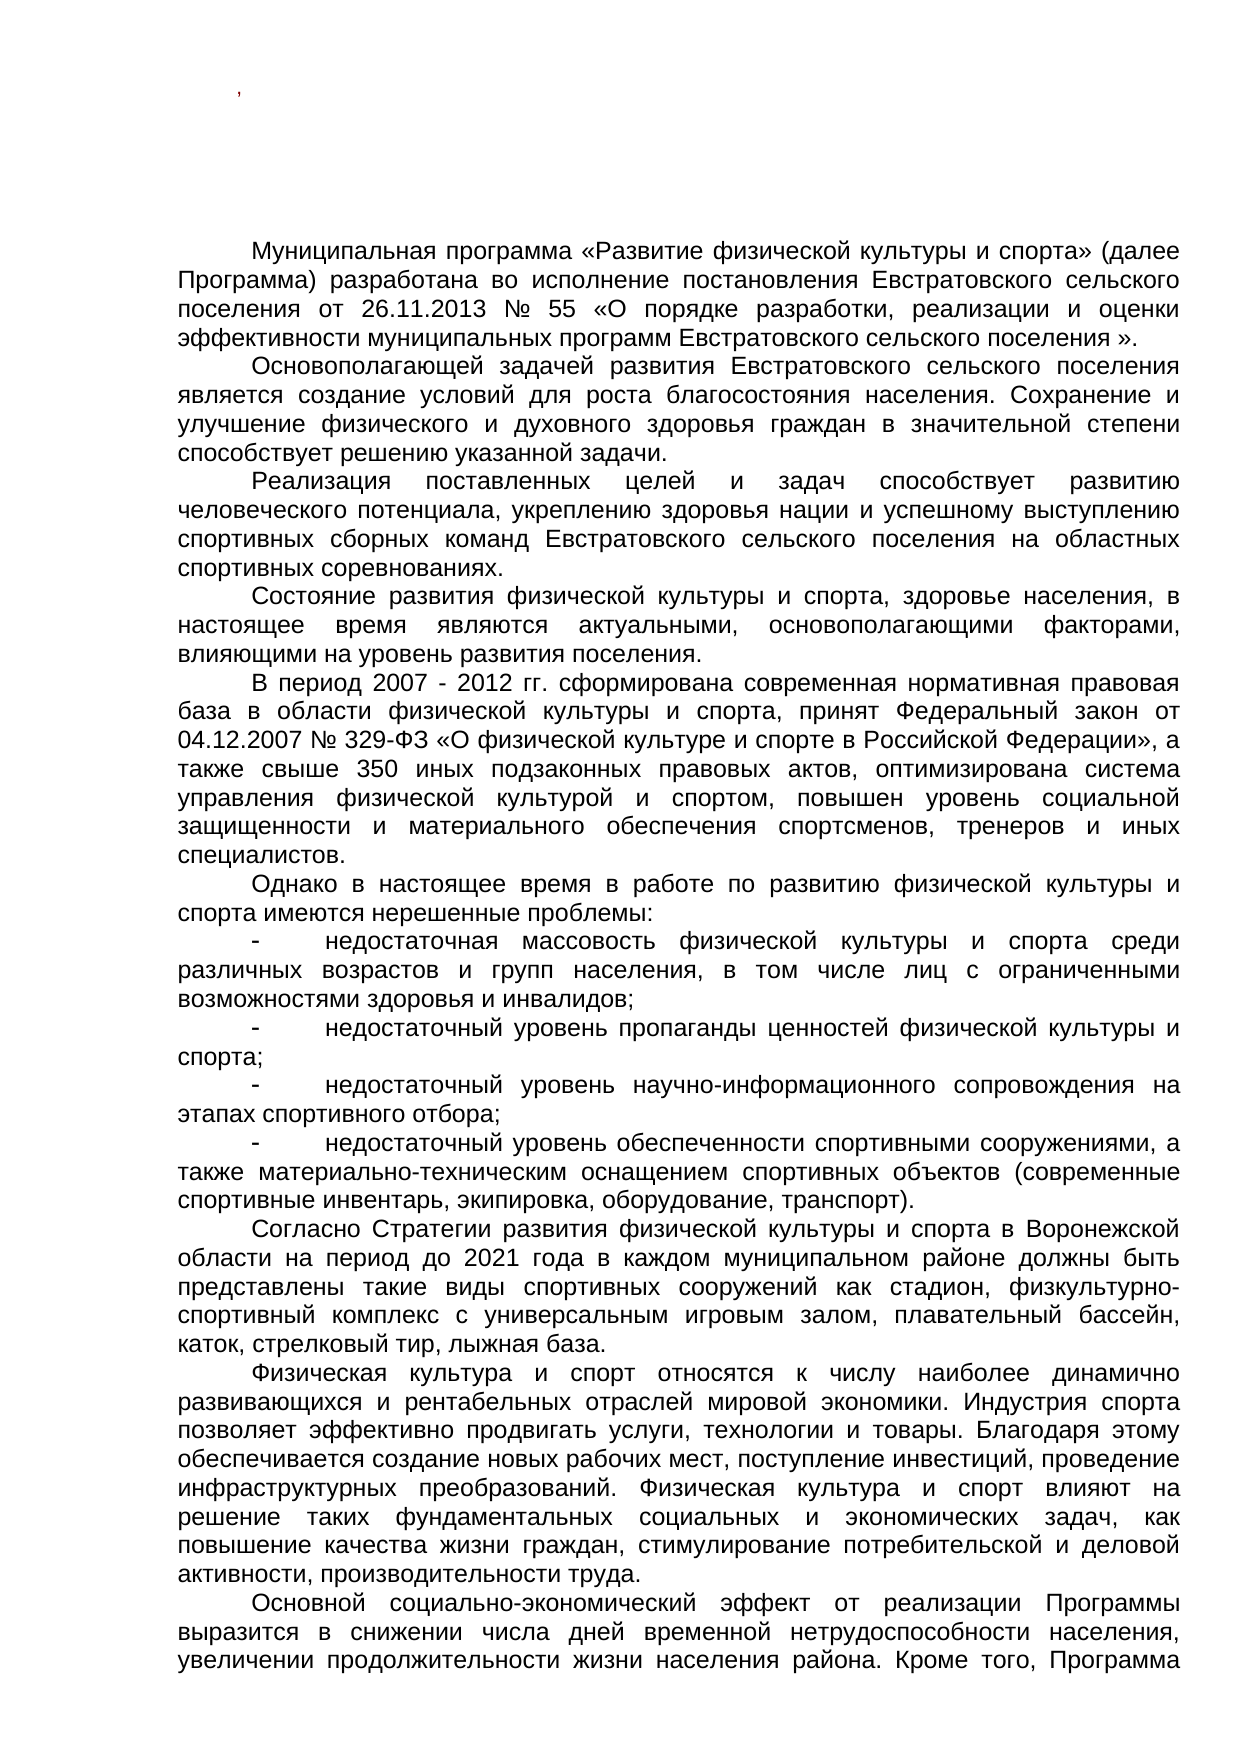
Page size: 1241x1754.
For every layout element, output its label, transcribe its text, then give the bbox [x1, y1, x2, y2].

text Согласно Стратегии развития физической культуры и спорта в Воронежской области на период до 2021 года в каждом муниципальном районе должны быть представлены такие виды спортивных сооружений как стадион, физкультурно-спортивный комплекс с универсальным игровым залом, плавательный бассейн, каток, стрелковый тир, лыжная база. [177, 1214, 1181, 1358]
text Муниципальная программа «Развитие физической культуры и спорта» (далее Программа) разработана во исполнение постановления Евстратовского сельского поселения от 26.11.2013 № 55 «О порядке разработки, реализации и оценки эффективности муниципальных программ Евстратовского сельского поселения ». [177, 236, 1181, 351]
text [177, 1588, 1181, 1674]
text Однако в настоящее время в работе по развитию физической культуры и спорта имеются нерешенные проблемы: [177, 869, 1181, 926]
list недостаточный уровень научно-информационного сопровождения на этапах спортивного отбора; [177, 1070, 1181, 1128]
list недостаточный уровень обеспеченности спортивными сооружениями, а также материально-техническим оснащением спортивных объектов (современные спортивные инвентарь, экипировка, оборудование, транспорт). [177, 1128, 1181, 1214]
text Состояние развития физической культуры и спорта, здоровье населения, в настоящее время являются актуальными, основополагающими факторами, влияющими на уровень развития поселения. [177, 581, 1181, 667]
list недостаточная массовость физической культуры и спорта среди различных возрастов и групп населения, в том числе лиц с ограниченными возможностями здоровья и инвалидов; [177, 926, 1181, 1013]
text В период 2007 - 2012 гг. сформирована современная нормативная правовая база в области физической культуры и спорта, принят Федеральный закон от 04.12.2007 № 329-ФЗ «О физической культуре и спорте в Российской Федерации», а также свыше 350 иных подзаконных правовых актов, оптимизирована система управления физической культурой и спортом, повышен уровень социальной защищенности и материального обеспечения спортсменов, тренеров и иных специалистов. [177, 667, 1181, 869]
text Основополагающей задачей развития Евстратовского сельского поселения является создание условий для роста благосостояния населения. Сохранение и улучшение физического и духовного здоровья граждан в значительной степени способствует решению указанной задачи. [177, 351, 1181, 466]
list недостаточный уровень пропаганды ценностей физической культуры и спорта; [177, 1013, 1181, 1070]
text Физическая культура и спорт относятся к числу наиболее динамично развивающихся и рентабельных отраслей мировой экономики. Индустрия спорта позволяет эффективно продвигать услуги, технологии и товары. Благодаря этому обеспечивается создание новых рабочих мест, поступление инвестиций, проведение инфраструктурных преобразований. Физическая культура и спорт влияют на решение таких фундаментальных социальных и экономических задач, как повышение качества жизни граждан, стимулирование потребительской и деловой активности, производительности труда. [177, 1358, 1181, 1588]
text Реализация поставленных целей и задач способствует развитию человеческого потенциала, укреплению здоровья нации и успешному выступлению спортивных сборных команд Евстратовского сельского поселения на областных спортивных соревнованиях. [177, 466, 1181, 581]
